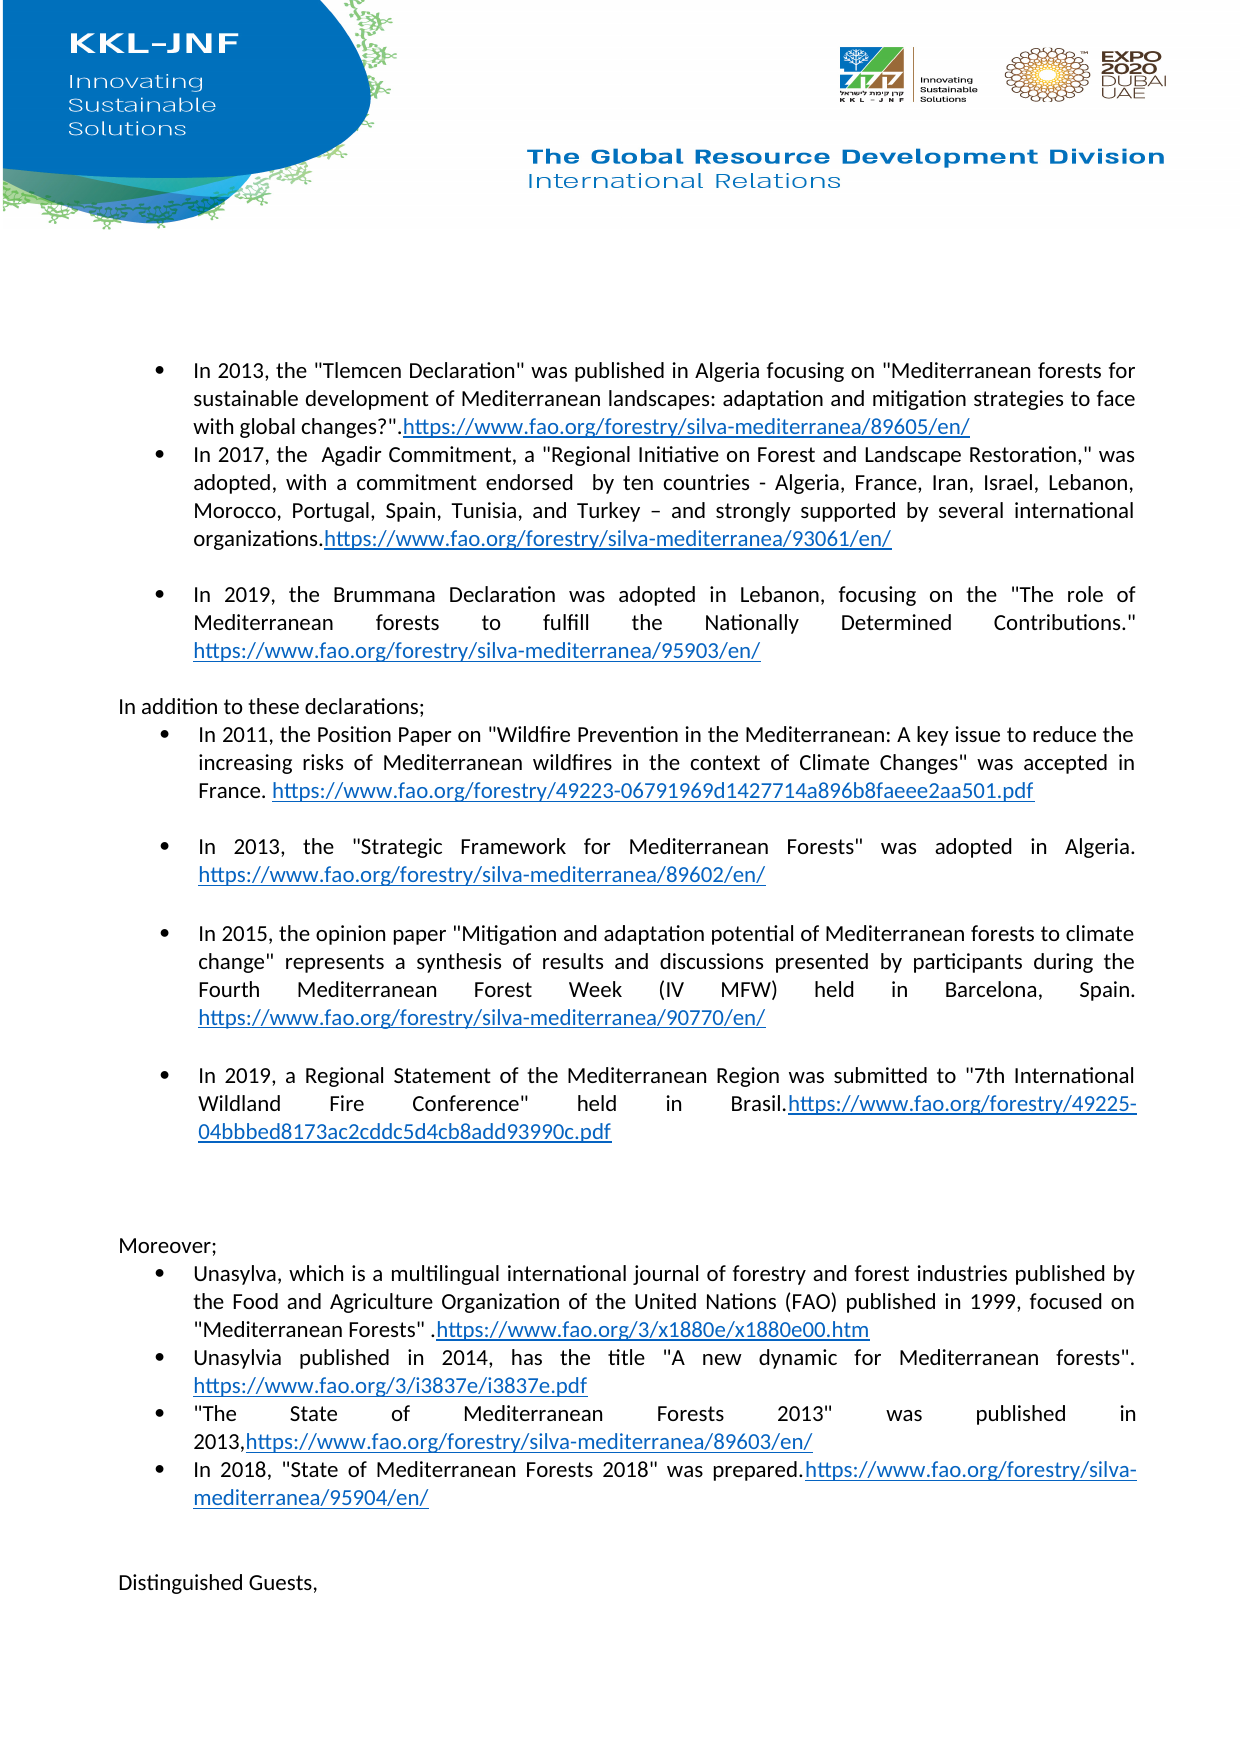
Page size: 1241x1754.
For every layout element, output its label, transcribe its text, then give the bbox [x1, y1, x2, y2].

list In 2019, the Brummana Declaration was adopted in Lebanon, focusing on the "The role of Mediterranean forests to fulfill the Nationally Determined Contributions." https://www.fao.org/forestry/silva-mediterranea/95903/en/ [156, 580, 1137, 664]
list In 2017, the Agadir Commitment, a "Regional Initiative on Forest and Landscape Restoration," was adopted, with a commitment endorsed by ten countries - Algeria, France, Iran, Israel, Lebanon, Morocco, Portugal, Spain, Tunisia, and Turkey – and strongly supported by several international organizations.https://www.fao.org/forestry/silva-mediterranea/93061/en/ [156, 440, 1137, 552]
list In 2013, the "Tlemcen Declaration" was published in Algeria focusing on "Mediterranean forests for sustainable development of Mediterranean landscapes: adaptation and mitigation strategies to face with global changes?".https://www.fao.org/forestry/silva-mediterranea/89605/en/ [156, 356, 1137, 440]
list Moreover; [118, 1231, 1137, 1259]
list In 2019, a Regional Statement of the Mediterranean Region was submitted to "7th International Wildland Fire Conference" held in Brasil.https://www.fao.org/forestry/49225-04bbbed8173ac2cddc5d4cb8add93990c.pdf [161, 1061, 1137, 1145]
list In addition to these declarations; [118, 692, 1137, 720]
list In 2018, "State of Mediterranean Forests 2018" was prepared.https://www.fao.org/forestry/silva-mediterranea/95904/en/ [156, 1456, 1137, 1512]
picture [2, 0, 1241, 230]
list In 2015, the opinion paper "Mitigation and adaptation potential of Mediterranean forests to climate change" represents a synthesis of results and discussions presented by participants during the Fourth Mediterranean Forest Week (IV MFW) held in Barcelona, Spain. https://www.fao.org/forestry/silva-mediterranea/90770/en/ [161, 919, 1137, 1031]
list Unasylvia published in 2014, has the title "A new dynamic for Mediterranean forests". https://www.fao.org/3/i3837e/i3837e.pdf [156, 1343, 1137, 1399]
list Unasylva, which is a multilingual international journal of forestry and forest industries published by the Food and Agriculture Organization of the United Nations (FAO) published in 1999, focused on "Mediterranean Forests" .https://www.fao.org/3/x1880e/x1880e00.htm [156, 1259, 1137, 1343]
list Distinguished Guests, [118, 1568, 1137, 1596]
list "The State of Mediterranean Forests 2013" ​​was published in 2013,https://www.fao.org/forestry/silva-mediterranea/89603/en/ [156, 1399, 1137, 1456]
list In 2013, the "Strategic Framework for Mediterranean Forests" was adopted in Algeria. https://www.fao.org/forestry/silva-mediterranea/89602/en/ [161, 832, 1137, 888]
list In 2011, the Position Paper on "Wildfire Prevention in the Mediterranean: A key issue to reduce the increasing risks of Mediterranean wildfires in the context of Climate Changes" was accepted in France. https://www.fao.org/forestry/49223-06791969d1427714a896b8faeee2aa501.pdf [161, 720, 1137, 804]
